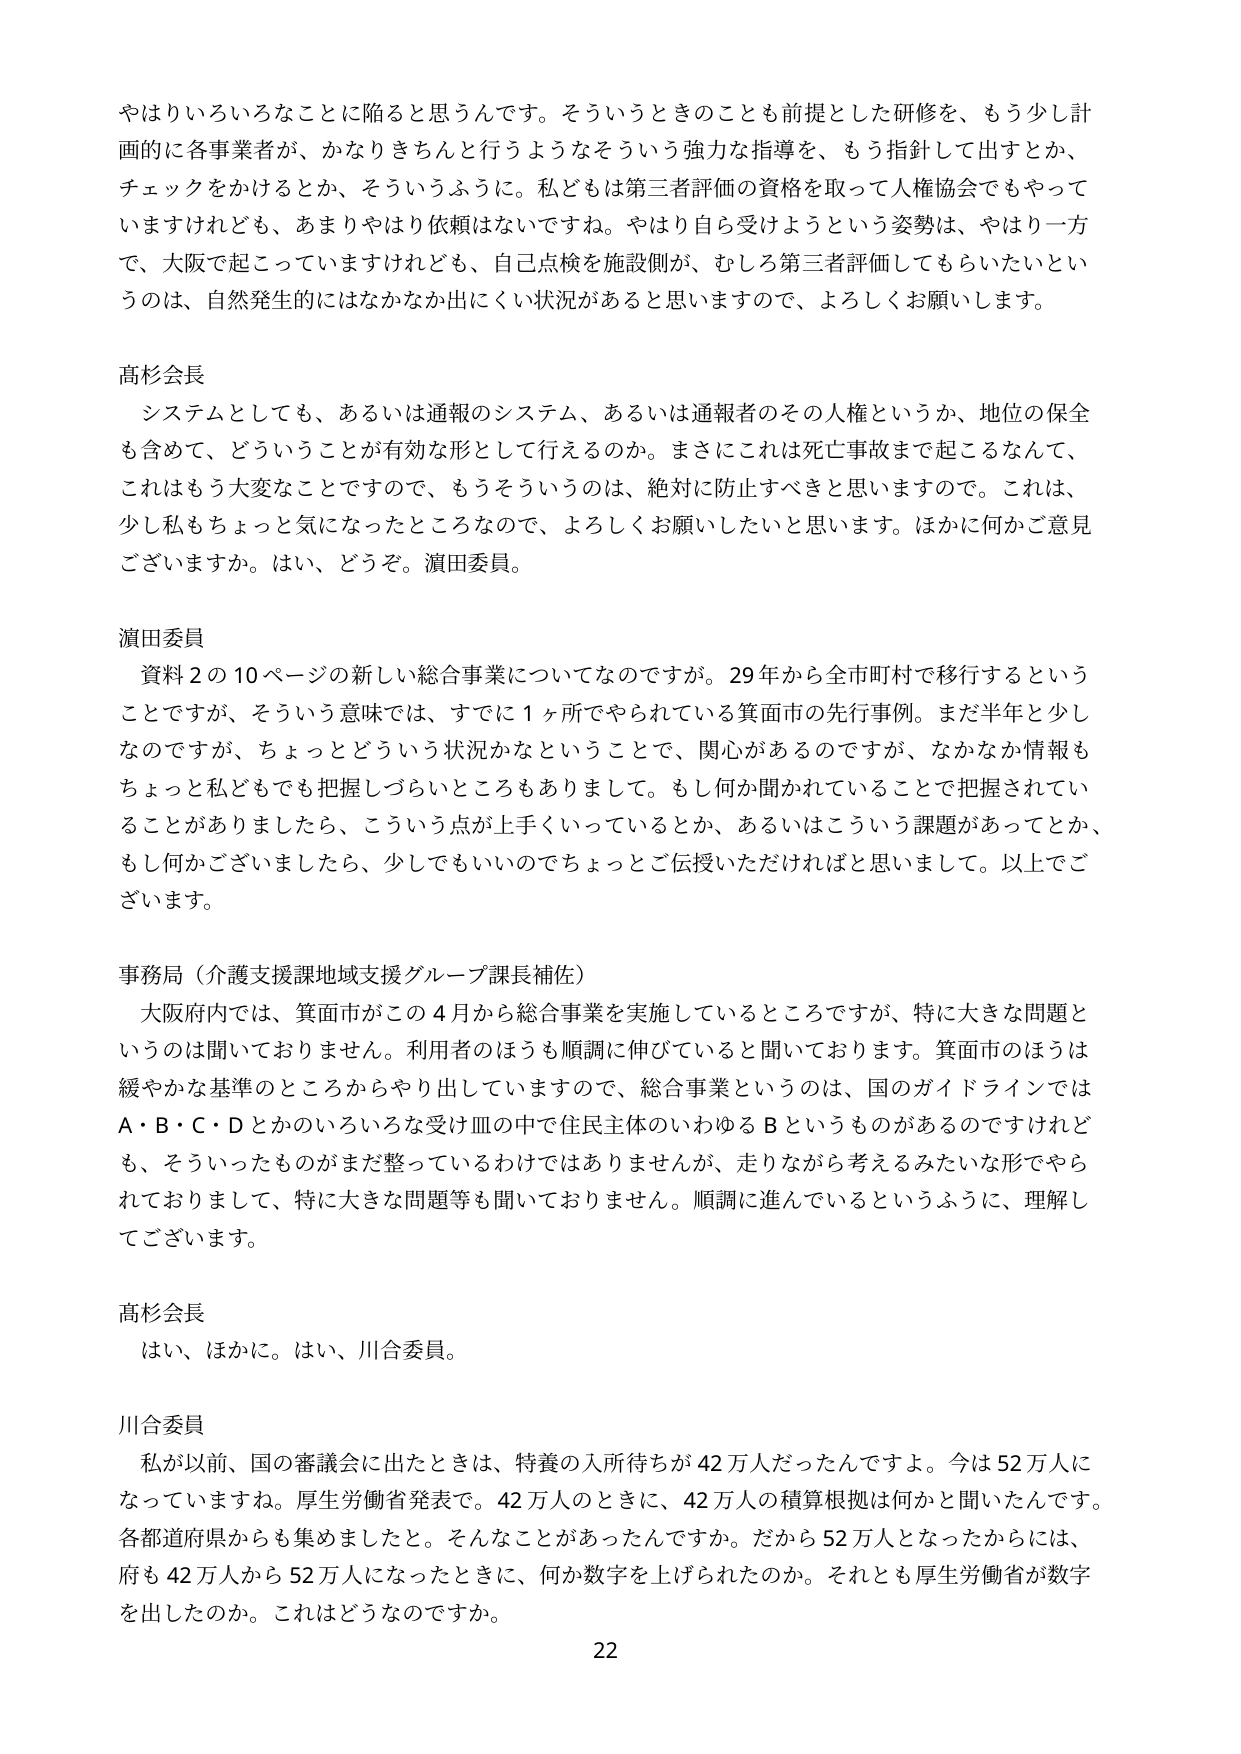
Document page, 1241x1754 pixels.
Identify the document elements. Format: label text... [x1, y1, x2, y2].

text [118, 93, 1092, 318]
text 川合委員 [118, 1406, 1092, 1443]
text 濵田委員 [118, 618, 1092, 656]
text 私が以前、国の審議会に出たときは、特養の入所待ちが42万人だったんですよ。今は52万人になっていますね。厚生労働省発表で。42万人のときに、42万人の積算根拠は何かと聞いたんです。各都道府県からも集めましたと。そんなことがあったんですか。だから52万人となったからには、府も42万人から52万人になったときに、何か数字を上げられたのか。それとも厚生労働省が数字を出したのか。これはどうなのですか。 [118, 1443, 1092, 1631]
text 資料2の10ページの新しい総合事業についてなのですが。29年から全市町村で移行するということですが、そういう意味では、すでに1ヶ所でやられている箕面市の先行事例。まだ半年と少しなのですが、ちょっとどういう状況かなということで、関心があるのですが、なかなか情報もちょっと私どもでも把握しづらいところもありまして。もし何か聞かれていることで把握されていることがありましたら、こういう点が上手くいっているとか、あるいはこういう課題があってとか、もし何かございましたら、少しでもいいのでちょっとご伝授いただければと思いまして。以上でございます。 [118, 656, 1092, 918]
text 髙杉会長 [118, 356, 1092, 393]
text システムとしても、あるいは通報のシステム、あるいは通報者のその人権というか、地位の保全も含めて、どういうことが有効な形として行えるのか。まさにこれは死亡事故まで起こるなんて、これはもう大変なことですので、もうそういうのは、絶対に防止すべきと思いますので。これは、少し私もちょっと気になったところなので、よろしくお願いしたいと思います。ほかに何かご意見ございますか。はい、どうぞ。濵田委員。 [118, 393, 1092, 581]
text はい、ほかに。はい、川合委員。 [118, 1331, 1092, 1368]
text 事務局（介護支援課地域支援グループ課長補佐） [118, 956, 1092, 993]
text 髙杉会長 [118, 1293, 1092, 1331]
text 大阪府内では、箕面市がこの4月から総合事業を実施しているところですが、特に大きな問題というのは聞いておりません。利用者のほうも順調に伸びていると聞いております。箕面市のほうは緩やかな基準のところからやり出していますので、総合事業というのは、国のガイドラインではA・B・C・Dとかのいろいろな受け皿の中で住民主体のいわゆるBというものがあるのですけれども、そういったものがまだ整っているわけではありませんが、走りながら考えるみたいな形でやられておりまして、特に大きな問題等も聞いておりません。順調に進んでいるというふうに、理解してございます。 [118, 993, 1092, 1256]
